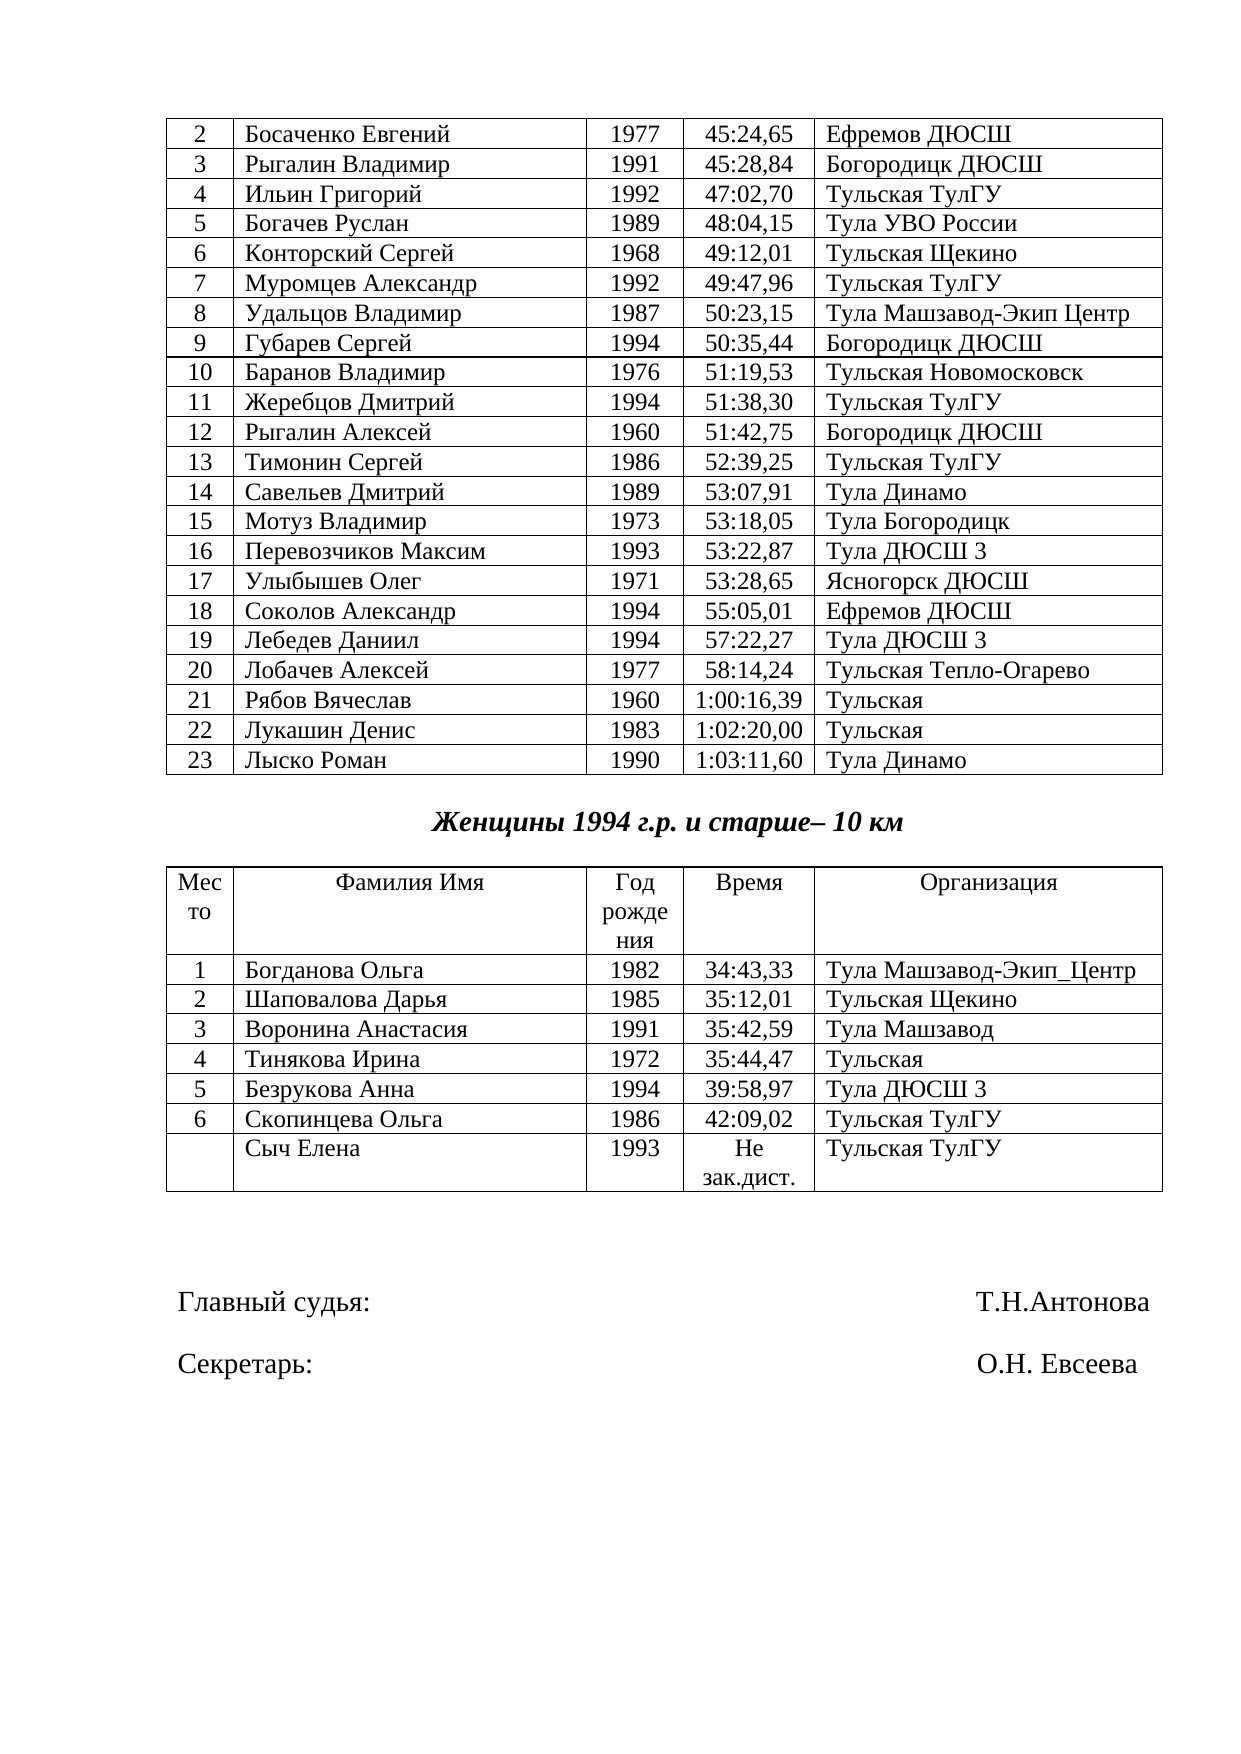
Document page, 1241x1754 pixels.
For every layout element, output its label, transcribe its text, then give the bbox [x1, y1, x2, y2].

table_cell Тульская Щекино [815, 985, 1162, 1013]
table_cell 1960 [587, 685, 683, 714]
table_cell 51:19,53 [684, 358, 814, 386]
table_cell 3 [167, 1014, 233, 1043]
table_cell 1993 [587, 536, 683, 565]
table_cell 52:39,25 [684, 447, 814, 476]
table_cell 22 [167, 715, 233, 744]
table_cell 58:14,24 [684, 655, 814, 684]
text Главный судья: Т.Н.Антонова [177, 1284, 1152, 1317]
table_cell Ефремов ДЮСШ [815, 119, 1162, 148]
table_cell 1985 [587, 985, 683, 1013]
table_cell Лыско Роман [234, 745, 586, 773]
table_cell 1960 [587, 417, 683, 446]
table_cell Ясногорск ДЮСШ [815, 566, 1162, 595]
table_cell 1986 [587, 447, 683, 476]
table_cell 1990 [587, 745, 683, 773]
table_cell Улыбышев Олег [234, 566, 586, 595]
table_cell Жеребцов Дмитрий [234, 387, 586, 416]
table_cell 53:07,91 [684, 477, 814, 505]
table_cell 45:24,65 [684, 119, 814, 148]
table_cell Перевозчиков Максим [234, 536, 586, 565]
table_cell Тинякова Ирина [234, 1044, 586, 1073]
table_cell Муромцев Александр [234, 268, 586, 297]
table_cell Тульская [815, 685, 1162, 714]
table_cell 14 [167, 477, 233, 505]
table_cell Тульская ТулГУ [815, 268, 1162, 297]
table_header Год рождения [587, 868, 683, 954]
table_cell 1 [167, 955, 233, 983]
table_cell 10 [167, 358, 233, 386]
table_cell Богачев Руслан [234, 209, 586, 237]
table_cell Тула Динамо [815, 477, 1162, 505]
table_cell Лебедев Даниил [234, 626, 586, 654]
table_cell 1:03:11,60 [684, 745, 814, 773]
table_cell 21 [167, 685, 233, 714]
table_cell 1989 [587, 209, 683, 237]
table_cell Богородицк ДЮСШ [815, 149, 1162, 178]
table_cell 3 [167, 149, 233, 178]
table_cell 51:38,30 [684, 387, 814, 416]
table_cell Тульская ТулГУ [815, 1104, 1162, 1132]
table_cell 1973 [587, 506, 683, 535]
table_cell 1994 [587, 328, 683, 356]
table_cell Тула ДЮСШ 3 [815, 1074, 1162, 1103]
table_cell 1994 [587, 387, 683, 416]
table_cell Тульская ТулГУ [815, 447, 1162, 476]
text Женщины 1994 г.р. и старше– 10 км [177, 804, 1152, 837]
table_cell 57:22,27 [684, 626, 814, 654]
table_cell 1994 [587, 1074, 683, 1103]
table_cell 6 [167, 238, 233, 267]
table_cell 1991 [587, 1014, 683, 1043]
table_cell 1987 [587, 298, 683, 327]
table_cell 23 [167, 745, 233, 773]
table_cell Рябов Вячеслав [234, 685, 586, 714]
table_cell Богданова Ольга [234, 955, 586, 983]
table_cell 51:42,75 [684, 417, 814, 446]
table_cell 42:09,02 [684, 1104, 814, 1132]
table_cell Удальцов Владимир [234, 298, 586, 327]
table_cell 20 [167, 655, 233, 684]
table_cell 53:28,65 [684, 566, 814, 595]
table_cell 4 [167, 179, 233, 207]
table_cell Не зак.дист. [684, 1134, 814, 1191]
table_cell 1989 [587, 477, 683, 505]
table_cell 45:28,84 [684, 149, 814, 178]
table_cell 13 [167, 447, 233, 476]
table_cell 7 [167, 268, 233, 297]
table_cell Безрукова Анна [234, 1074, 586, 1103]
table_cell Тульская ТулГУ [815, 1134, 1162, 1191]
table_cell 4 [167, 1044, 233, 1073]
table_cell 1992 [587, 179, 683, 207]
table_cell Тульская ТулГУ [815, 179, 1162, 207]
table_cell 1977 [587, 119, 683, 148]
table_cell 11 [167, 387, 233, 416]
table_cell [167, 1134, 233, 1191]
table_cell 1994 [587, 596, 683, 624]
table_cell Соколов Александр [234, 596, 586, 624]
table_cell 15 [167, 506, 233, 535]
table_cell 2 [167, 119, 233, 148]
table_cell 48:04,15 [684, 209, 814, 237]
table_cell Шаповалова Дарья [234, 985, 586, 1013]
table_cell Сыч Елена [234, 1134, 586, 1191]
table_cell 49:47,96 [684, 268, 814, 297]
table_cell 1986 [587, 1104, 683, 1132]
table_cell 55:05,01 [684, 596, 814, 624]
table_cell 5 [167, 209, 233, 237]
table_cell Тула ДЮСШ 3 [815, 626, 1162, 654]
table_cell 1991 [587, 149, 683, 178]
table_cell 53:22,87 [684, 536, 814, 565]
table_cell Баранов Владимир [234, 358, 586, 386]
table_cell 18 [167, 596, 233, 624]
text Секретарь: О.Н. Евсеева [177, 1347, 1152, 1380]
table_cell 8 [167, 298, 233, 327]
table_cell 35:12,01 [684, 985, 814, 1013]
table_cell Тульская Тепло-Огарево [815, 655, 1162, 684]
table_cell Тула Машзавод-Экип_Центр [815, 955, 1162, 983]
table_cell Рыгалин Алексей [234, 417, 586, 446]
table_cell 1982 [587, 955, 683, 983]
table_cell Тульская [815, 715, 1162, 744]
table_cell 12 [167, 417, 233, 446]
table_header Фамилия Имя [234, 868, 586, 954]
table_cell 1993 [587, 1134, 683, 1191]
table_cell Ильин Григорий [234, 179, 586, 207]
table_cell Тимонин Сергей [234, 447, 586, 476]
table_cell 2 [167, 985, 233, 1013]
table_cell 53:18,05 [684, 506, 814, 535]
table_header Организация [815, 868, 1162, 954]
table_cell Тула ДЮСШ 3 [815, 536, 1162, 565]
table_cell Мотуз Владимир [234, 506, 586, 535]
table_cell Тула УВО России [815, 209, 1162, 237]
table_cell 1968 [587, 238, 683, 267]
table_cell Тула Машзавод-Экип Центр [815, 298, 1162, 327]
table_cell 1994 [587, 626, 683, 654]
table_cell Рыгалин Владимир [234, 149, 586, 178]
table_cell 1983 [587, 715, 683, 744]
table_cell Тула Машзавод [815, 1014, 1162, 1043]
table_cell Воронина Анастасия [234, 1014, 586, 1043]
table_cell 35:44,47 [684, 1044, 814, 1073]
table_cell 19 [167, 626, 233, 654]
table_cell 6 [167, 1104, 233, 1132]
table_cell 1971 [587, 566, 683, 595]
table_cell 17 [167, 566, 233, 595]
table_cell 50:23,15 [684, 298, 814, 327]
table_cell 50:35,44 [684, 328, 814, 356]
table_cell Конторский Сергей [234, 238, 586, 267]
table_cell Савельев Дмитрий [234, 477, 586, 505]
table_cell 47:02,70 [684, 179, 814, 207]
table_cell 5 [167, 1074, 233, 1103]
table_cell 1:00:16,39 [684, 685, 814, 714]
table_cell Скопинцева Ольга [234, 1104, 586, 1132]
table_cell Лукашин Денис [234, 715, 586, 744]
table_header Место [167, 868, 233, 954]
table_cell 1976 [587, 358, 683, 386]
table_cell Тула Богородицк [815, 506, 1162, 535]
table_cell Тульская Новомосковск [815, 358, 1162, 386]
table_cell 16 [167, 536, 233, 565]
table_cell 34:43,33 [684, 955, 814, 983]
table_cell 1972 [587, 1044, 683, 1073]
table_cell 1992 [587, 268, 683, 297]
table_cell Тула Динамо [815, 745, 1162, 773]
table_cell 35:42,59 [684, 1014, 814, 1043]
table_cell 39:58,97 [684, 1074, 814, 1103]
table_cell Ефремов ДЮСШ [815, 596, 1162, 624]
table_cell Богородицк ДЮСШ [815, 328, 1162, 356]
table_cell Тульская Щекино [815, 238, 1162, 267]
table_cell Тульская [815, 1044, 1162, 1073]
table_cell Босаченко Евгений [234, 119, 586, 148]
table_cell 1:02:20,00 [684, 715, 814, 744]
table_cell 49:12,01 [684, 238, 814, 267]
table_cell Лобачев Алексей [234, 655, 586, 684]
table_header Время [684, 868, 814, 954]
table_cell Губарев Сергей [234, 328, 586, 356]
table_cell Богородицк ДЮСШ [815, 417, 1162, 446]
table_cell 9 [167, 328, 233, 356]
table_cell 1977 [587, 655, 683, 684]
table_cell Тульская ТулГУ [815, 387, 1162, 416]
